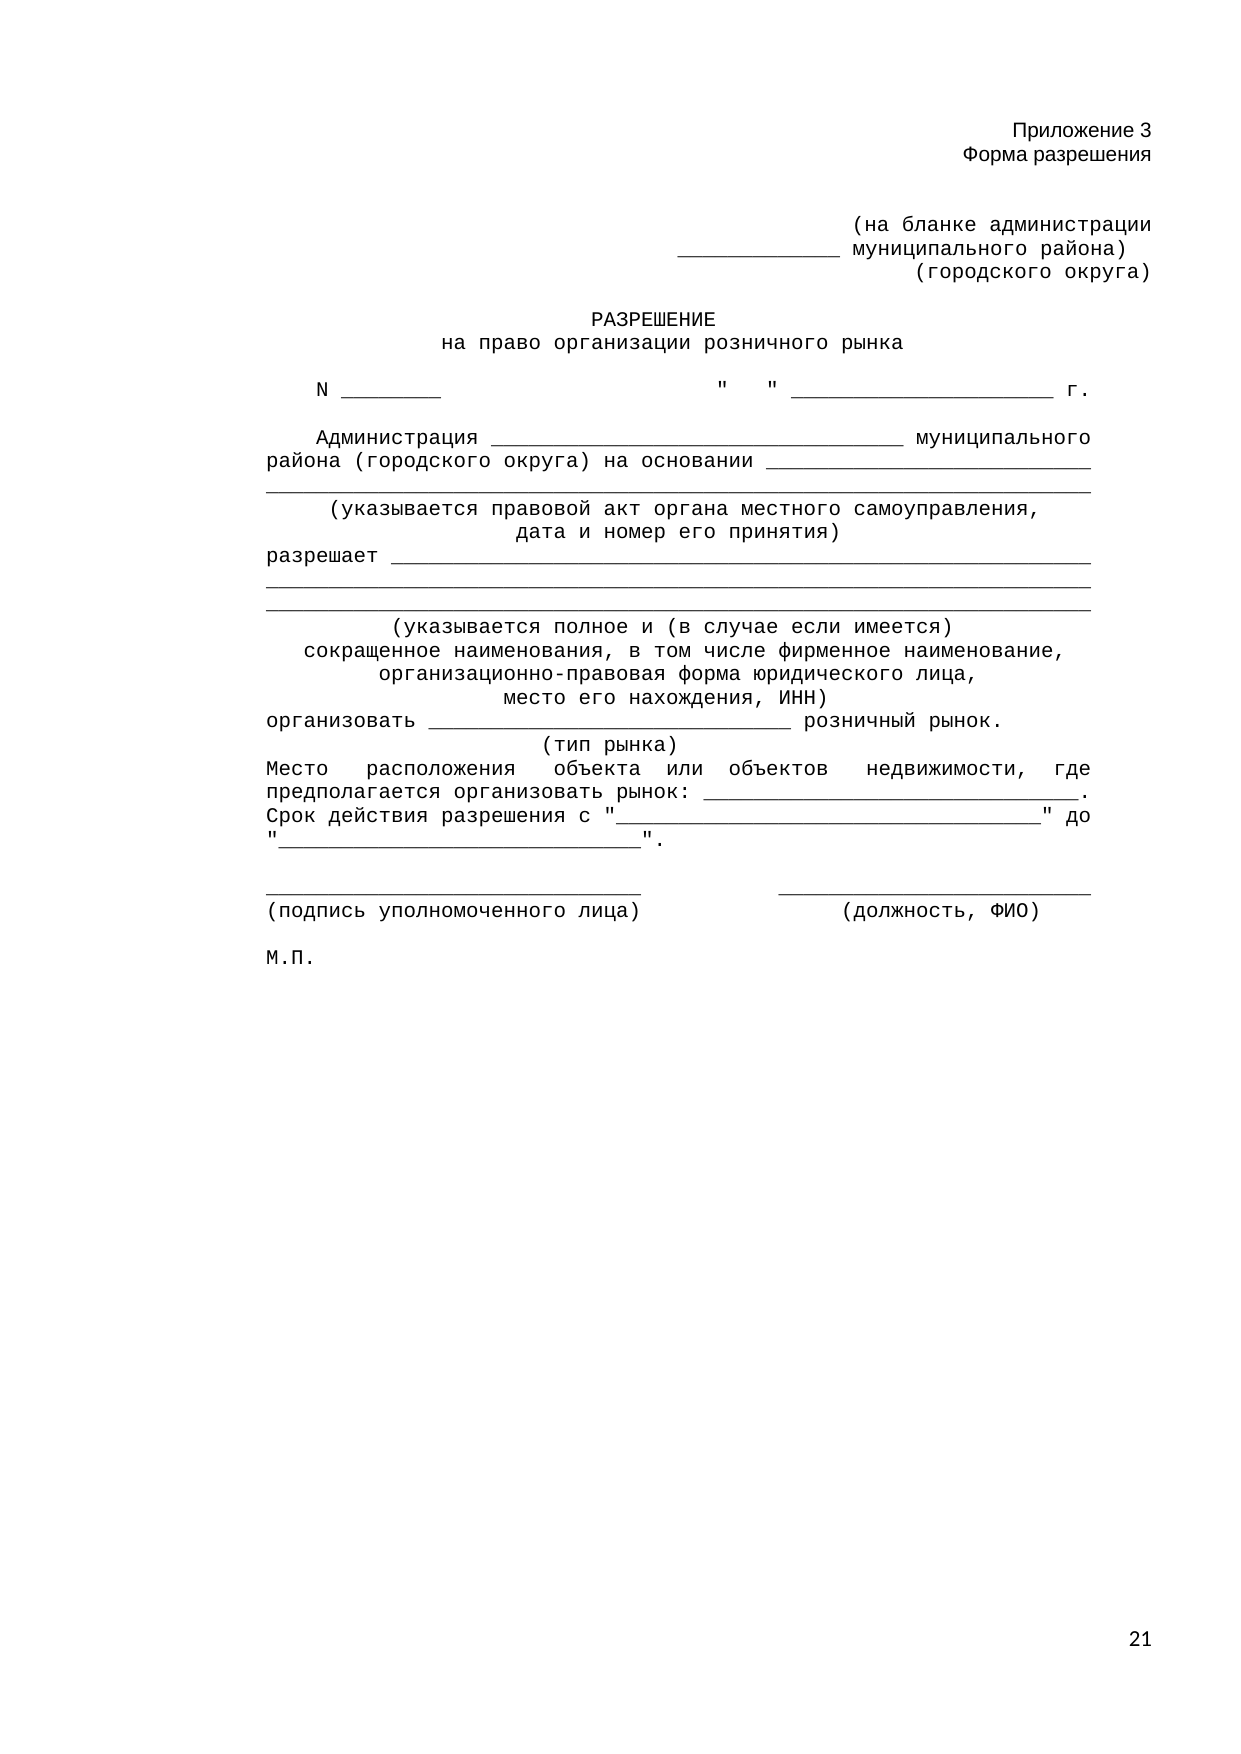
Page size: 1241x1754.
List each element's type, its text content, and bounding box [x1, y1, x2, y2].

text Срок действия разрешения с "__________________________________" до [266, 805, 1152, 829]
text Форма разрешения [177, 142, 1152, 166]
text М.П. [266, 947, 1152, 971]
text сокращенное наименования, в том числе фирменное наименование, [266, 639, 1152, 663]
text __________________________________________________________________ [266, 474, 1152, 498]
text (указывается правовой акт органа местного самоуправления, [266, 498, 1152, 521]
text дата и номер его принятия) [266, 521, 1152, 545]
text (подпись уполномоченного лица) (должность, ФИО) [266, 900, 1152, 923]
text района (городского округа) на основании __________________________ [266, 450, 1152, 474]
text РАЗРЕШЕНИЕ [266, 308, 1152, 332]
text Приложение 3 [177, 118, 1152, 142]
text Администрация _________________________________ муниципального [266, 427, 1152, 450]
text __________________________________________________________________ [266, 592, 1152, 616]
text (городского округа) [177, 261, 1152, 285]
text место его нахождения, ИНН) [266, 687, 1152, 711]
text ______________________________ _________________________ [266, 876, 1152, 900]
text Место расположения объекта или объектов недвижимости, где [266, 758, 1152, 781]
text _____________ муниципального района) [177, 238, 1152, 261]
text (на бланке администрации [177, 214, 1152, 238]
text N ________ " " _____________________ г. [266, 379, 1152, 403]
text на право организации розничного рынка [266, 332, 1152, 356]
text "_____________________________". [266, 829, 1152, 852]
text организовать _____________________________ розничный рынок. [266, 711, 1152, 734]
text организационно-правовая форма юридического лица, [266, 663, 1152, 687]
text (тип рынка) [266, 734, 1152, 758]
text разрешает ________________________________________________________ [266, 545, 1152, 569]
text __________________________________________________________________ [266, 569, 1152, 592]
text (указывается полное и (в случае если имеется) [266, 616, 1152, 639]
text предполагается организовать рынок: ______________________________. [266, 781, 1152, 805]
